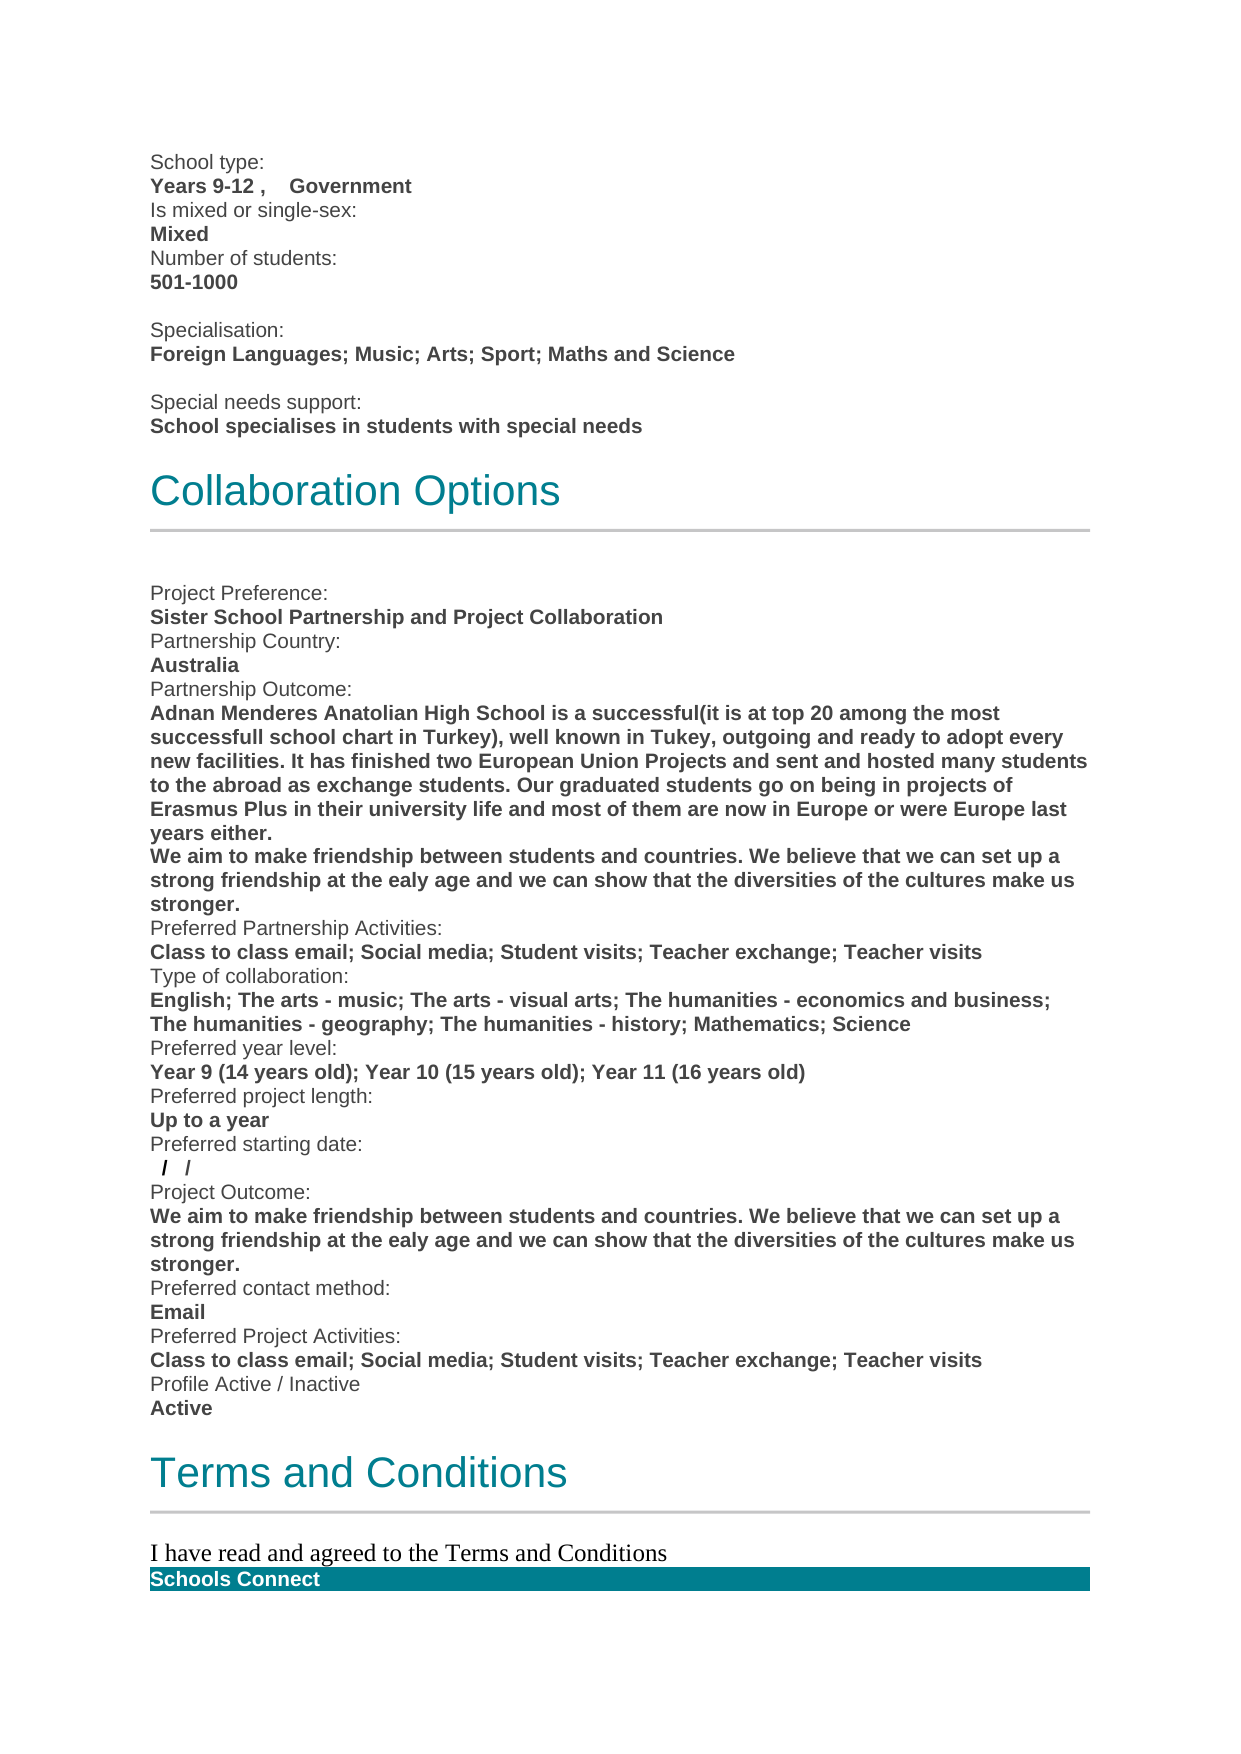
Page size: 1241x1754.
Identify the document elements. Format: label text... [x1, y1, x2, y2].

text Up to a year [150, 1108, 1090, 1132]
text Type of collaboration: [150, 964, 1090, 988]
text Class to class email; Social media; Student visits; Teacher exchange; Teacher visits [150, 940, 1090, 964]
text Preferred starting date: [150, 1132, 1090, 1156]
text Partnership Outcome: [150, 677, 1090, 701]
text Partnership Country: [150, 629, 1090, 653]
text Number of students: [150, 246, 1090, 270]
text Profile Active / Inactive [150, 1371, 1090, 1395]
text Preferred contact method: [150, 1276, 1090, 1299]
table_header I have read and agreed to the Terms and Conditions [150, 1539, 797, 1567]
text Project Outcome: [150, 1180, 1090, 1204]
text School specialises in students with special needs [150, 413, 1090, 437]
text Preferred year level: [150, 1036, 1090, 1060]
text Year 9 (14 years old); Year 10 (15 years old); Year 11 (16 years old) [150, 1060, 1090, 1084]
text Sister School Partnership and Project Collaboration [150, 605, 1090, 629]
text Specialisation: [150, 318, 1090, 342]
text English; The arts - music; The arts - visual arts; The humanities - economics and business; The humanities - geography; The humanities - history; Mathematics; Science [150, 988, 1090, 1036]
text Australia [150, 653, 1090, 677]
text Email [150, 1299, 1090, 1323]
text School type: [150, 150, 1090, 174]
text Years 9-12 , Government [150, 174, 1090, 198]
text Active [150, 1395, 1090, 1419]
text Terms and Conditions [150, 1447, 1090, 1496]
text Special needs support: [150, 389, 1090, 413]
text 501-1000 [150, 270, 1090, 294]
text Is mixed or single-sex: [150, 198, 1090, 222]
text Foreign Languages; Music; Arts; Sport; Maths and Science [150, 342, 1090, 366]
text Project Preference: [150, 581, 1090, 605]
text Schools Connect [150, 1567, 1090, 1591]
text Preferred Project Activities: [150, 1323, 1090, 1347]
text We aim to make friendship between students and countries. We believe that we can set up a strong friendship at the ealy age and we can show that the diversities of the cultures make us stronger. [150, 1204, 1090, 1276]
text Class to class email; Social media; Student visits; Teacher exchange; Teacher visits [150, 1347, 1090, 1371]
text Mixed [150, 222, 1090, 246]
text / / [150, 1156, 1090, 1180]
text Adnan Menderes Anatolian High School is a successful(it is at top 20 among the most successfull school chart in Turkey), well known in Tukey, outgoing and ready to adopt every new facilities. It has finished two European Union Projects and sent and hosted many students to the abroad as exchange students. Our graduated students go on being in projects of Erasmus Plus in their university life and most of them are now in Europe or were Europe last years either. We aim to make friendship between students and countries. We believe that we can set up a strong friendship at the ealy age and we can show that the diversities of the cultures make us stronger. [150, 701, 1090, 916]
text Preferred project length: [150, 1084, 1090, 1108]
text Collaboration Options [150, 466, 1090, 515]
text Preferred Partnership Activities: [150, 916, 1090, 940]
